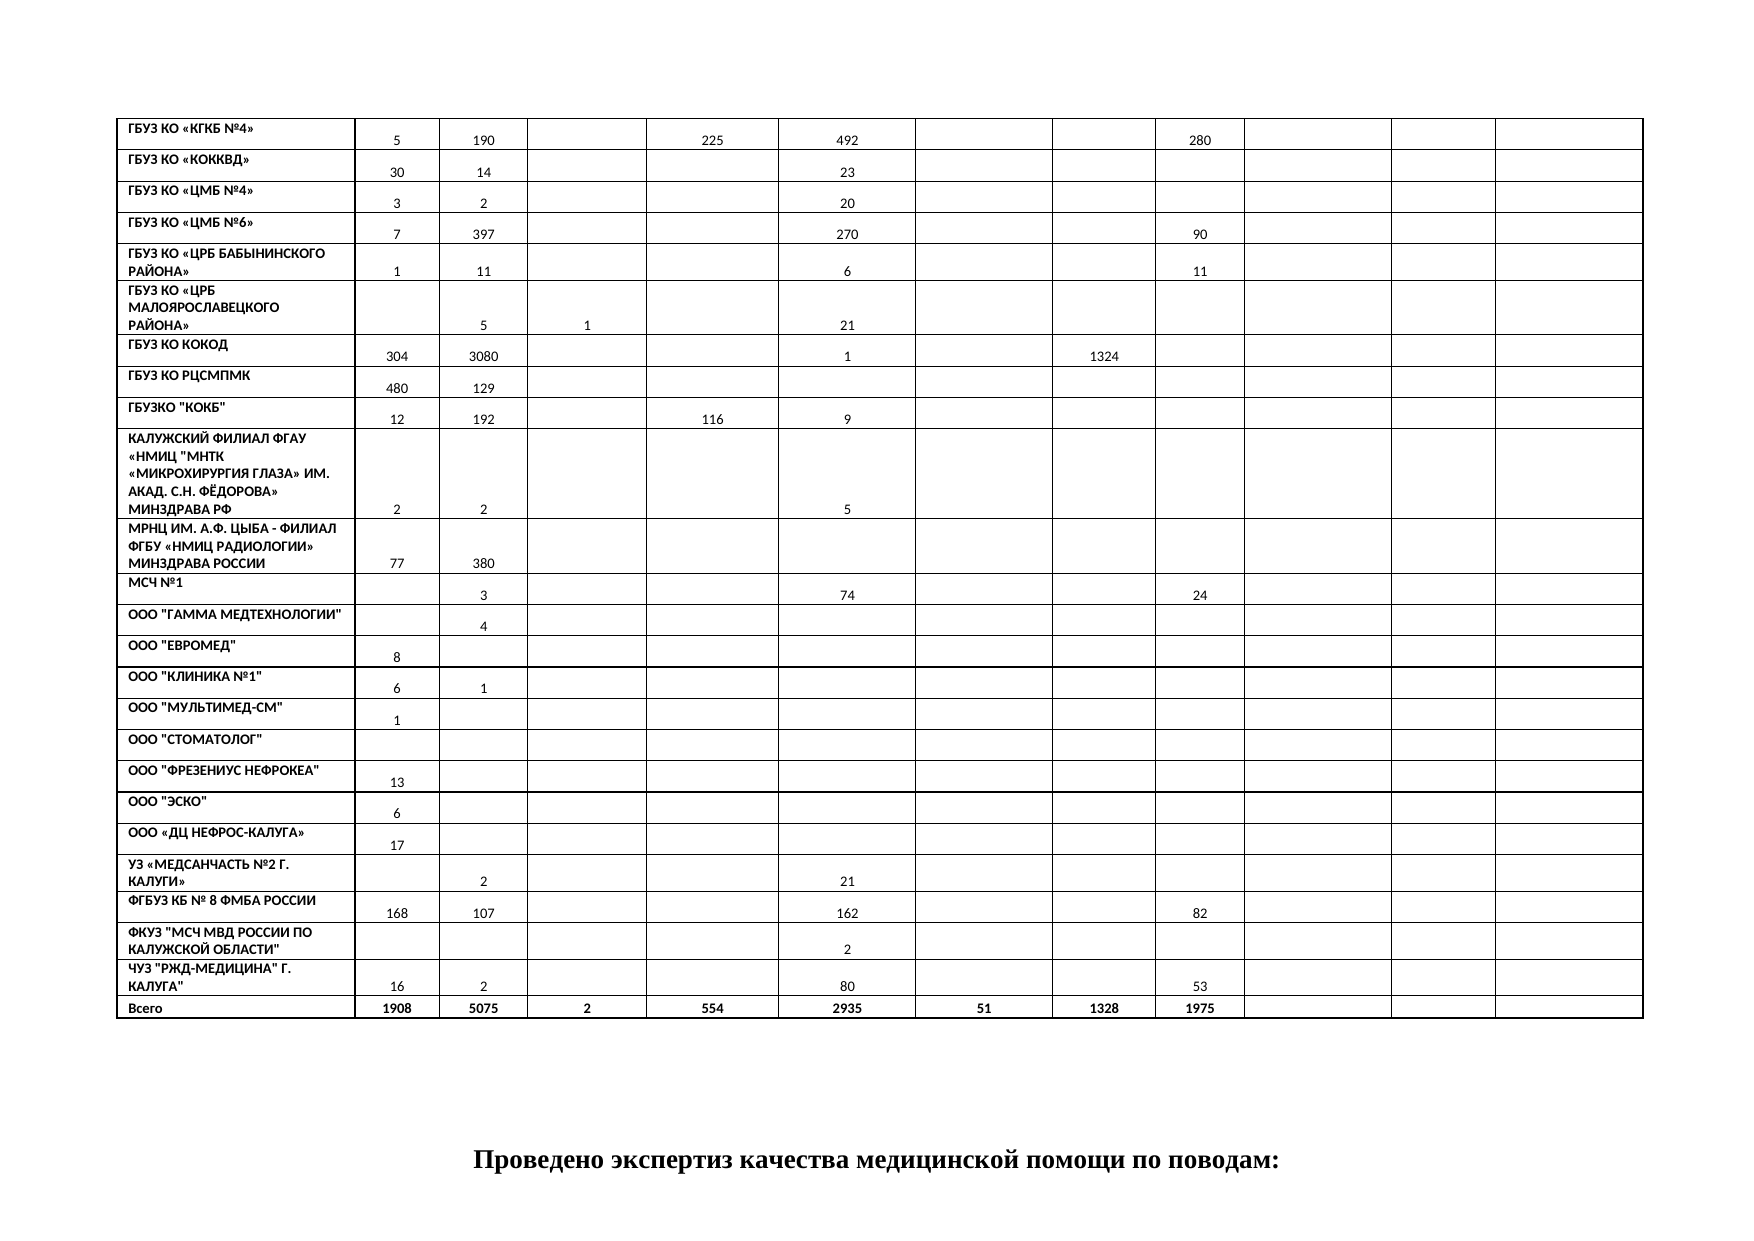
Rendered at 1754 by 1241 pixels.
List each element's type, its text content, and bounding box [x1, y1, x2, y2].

table_cell [528, 574, 646, 604]
table_cell 7 [356, 213, 439, 243]
table_cell ГБУЗ КО «ЦРБ МАЛОЯРОСЛАВЕЦКОГО РАЙОНА» [118, 281, 354, 334]
table_cell 82 [1156, 892, 1244, 922]
table_cell 304 [356, 335, 439, 366]
table_cell 2 [528, 996, 646, 1017]
table_cell 20 [779, 182, 915, 212]
table_cell [356, 923, 439, 958]
table_cell [1053, 429, 1155, 518]
table_cell 1 [440, 668, 527, 698]
table_cell [1245, 605, 1391, 635]
table_cell [779, 519, 915, 573]
table_cell [1053, 793, 1155, 823]
table_cell [528, 699, 646, 729]
table_cell [916, 119, 1052, 149]
table_cell ГБУЗ КО КОКОД [118, 335, 354, 366]
table_cell [916, 519, 1052, 573]
table_cell [1496, 398, 1642, 428]
table_cell [1245, 119, 1391, 149]
table_cell [1245, 244, 1391, 280]
table_cell [356, 730, 439, 760]
table_cell 4 [440, 605, 527, 635]
table_cell [1245, 892, 1391, 922]
table_cell 2 [440, 182, 527, 212]
table_cell 14 [440, 150, 527, 181]
table_cell [1496, 281, 1642, 334]
table_cell [779, 605, 915, 635]
table_cell [1392, 574, 1495, 604]
table_cell [1245, 519, 1391, 573]
table_cell [528, 213, 646, 243]
table_cell [1156, 519, 1244, 573]
table_cell [440, 824, 527, 854]
table_cell УЗ «МЕДСАНЧАСТЬ №2 Г. КАЛУГИ» [118, 855, 354, 891]
table_cell [1496, 636, 1642, 666]
table_cell [916, 574, 1052, 604]
table_cell ГБУЗ КО «КОККВД» [118, 150, 354, 181]
table_cell [1245, 281, 1391, 334]
table_cell 6 [356, 668, 439, 698]
table_cell [647, 281, 778, 334]
table_cell [1392, 244, 1495, 280]
table_cell [1245, 730, 1391, 760]
table_cell [1392, 996, 1495, 1017]
table_cell [1053, 367, 1155, 397]
table_cell 3 [440, 574, 527, 604]
table_cell МРНЦ ИМ. А.Ф. ЦЫБА - ФИЛИАЛ ФГБУ «НМИЦ РАДИОЛОГИИ» МИНЗДРАВА РОССИИ [118, 519, 354, 573]
table_cell [1156, 761, 1244, 791]
table_cell [647, 730, 778, 760]
table_cell [916, 429, 1052, 518]
table_cell [1245, 335, 1391, 366]
table_cell 5 [440, 281, 527, 334]
table_cell [1245, 182, 1391, 212]
table_cell [647, 793, 778, 823]
table_cell [916, 960, 1052, 995]
table_cell [1496, 429, 1642, 518]
table_cell [916, 761, 1052, 791]
table_cell [1156, 367, 1244, 397]
table_cell [647, 923, 778, 958]
table_cell 11 [440, 244, 527, 280]
table_cell [1156, 429, 1244, 518]
table_cell [1496, 793, 1642, 823]
table_cell 116 [647, 398, 778, 428]
table_cell ФКУЗ "МСЧ МВД РОССИИ ПО КАЛУЖСКОЙ ОБЛАСТИ" [118, 923, 354, 958]
table_cell [356, 281, 439, 334]
table_cell [1053, 119, 1155, 149]
table_cell [916, 730, 1052, 760]
table_cell [356, 605, 439, 635]
table_cell 11 [1156, 244, 1244, 280]
table_cell [647, 335, 778, 366]
table_cell Всего [118, 996, 354, 1017]
table_cell ООО "ФРЕЗЕНИУС НЕФРОКЕА" [118, 761, 354, 791]
table_cell [528, 668, 646, 698]
table_cell 24 [1156, 574, 1244, 604]
table_cell [1496, 244, 1642, 280]
table_cell [1053, 281, 1155, 334]
table_cell [528, 429, 646, 518]
table_cell [1053, 398, 1155, 428]
table_cell [1496, 923, 1642, 958]
table_cell [647, 367, 778, 397]
table_cell [528, 923, 646, 958]
table_cell [1496, 182, 1642, 212]
table_cell [1392, 429, 1495, 518]
table_cell 6 [356, 793, 439, 823]
table_cell 74 [779, 574, 915, 604]
table_cell [779, 761, 915, 791]
table_cell 16 [356, 960, 439, 995]
table_cell 21 [779, 855, 915, 891]
table_cell [528, 636, 646, 666]
table_cell [1496, 668, 1642, 698]
table_cell 380 [440, 519, 527, 573]
table_cell [528, 519, 646, 573]
table_cell [1245, 367, 1391, 397]
table_cell 9 [779, 398, 915, 428]
table_cell [1156, 182, 1244, 212]
table_cell 1 [356, 244, 439, 280]
table_cell 17 [356, 824, 439, 854]
table_cell КАЛУЖСКИЙ ФИЛИАЛ ФГАУ «НМИЦ "МНТК «МИКРОХИРУРГИЯ ГЛАЗА» ИМ. АКАД. С.Н. ФЁДОРОВА» МИНЗДРАВА РФ [118, 429, 354, 518]
table_cell 270 [779, 213, 915, 243]
table_cell [1156, 605, 1244, 635]
table_cell 1 [356, 699, 439, 729]
table_cell [1496, 730, 1642, 760]
table_cell [1392, 398, 1495, 428]
table_cell [356, 574, 439, 604]
table_cell [1053, 213, 1155, 243]
table_cell [916, 244, 1052, 280]
table_cell [1245, 150, 1391, 181]
table_cell [1053, 182, 1155, 212]
table_cell 51 [916, 996, 1052, 1017]
table_cell [1392, 335, 1495, 366]
table_cell [440, 636, 527, 666]
table_cell 192 [440, 398, 527, 428]
table_cell ООО "ЕВРОМЕД" [118, 636, 354, 666]
table_cell [1245, 429, 1391, 518]
table_cell [528, 335, 646, 366]
table_cell 107 [440, 892, 527, 922]
table_cell [647, 855, 778, 891]
table_cell [528, 793, 646, 823]
table_cell [1053, 824, 1155, 854]
table_cell [528, 892, 646, 922]
table_cell 2 [440, 855, 527, 891]
table_cell [916, 367, 1052, 397]
table_cell [1496, 855, 1642, 891]
table_cell [779, 793, 915, 823]
table_cell 6 [779, 244, 915, 280]
table_cell 77 [356, 519, 439, 573]
table_cell 1328 [1053, 996, 1155, 1017]
table_cell ГБУЗ КО «ЦМБ №4» [118, 182, 354, 212]
table_cell [1053, 730, 1155, 760]
table_cell [528, 761, 646, 791]
table_cell [647, 824, 778, 854]
table_cell [916, 668, 1052, 698]
table_cell [1392, 367, 1495, 397]
table_cell [1392, 519, 1495, 573]
table_cell [1245, 213, 1391, 243]
table_cell [647, 699, 778, 729]
table_cell 1 [779, 335, 915, 366]
table_cell 280 [1156, 119, 1244, 149]
table_cell [1053, 605, 1155, 635]
table_cell [1156, 793, 1244, 823]
table_cell [779, 730, 915, 760]
table_cell [647, 213, 778, 243]
table_cell [916, 281, 1052, 334]
table_cell 5 [356, 119, 439, 149]
table_cell [1156, 824, 1244, 854]
table_cell [528, 119, 646, 149]
table_cell [1392, 281, 1495, 334]
table_cell ГБУЗ КО «ЦМБ №6» [118, 213, 354, 243]
table_cell 2 [440, 960, 527, 995]
table_cell [647, 960, 778, 995]
table_cell [647, 574, 778, 604]
table_cell 53 [1156, 960, 1244, 995]
table_cell 13 [356, 761, 439, 791]
table_cell 225 [647, 119, 778, 149]
table_cell [528, 605, 646, 635]
table_cell [356, 855, 439, 891]
table_cell [1392, 855, 1495, 891]
table_cell [1496, 574, 1642, 604]
table_cell [1392, 730, 1495, 760]
table_cell 480 [356, 367, 439, 397]
table_cell ООО "КЛИНИКА №1" [118, 668, 354, 698]
table_cell [1496, 367, 1642, 397]
table_cell 12 [356, 398, 439, 428]
table_cell [1496, 213, 1642, 243]
table_cell [1156, 668, 1244, 698]
table_cell [1156, 398, 1244, 428]
table_cell [779, 636, 915, 666]
table_cell [1053, 855, 1155, 891]
table_cell 1908 [356, 996, 439, 1017]
table_cell [528, 960, 646, 995]
table_cell [779, 824, 915, 854]
table_cell [916, 335, 1052, 366]
table_cell [779, 668, 915, 698]
table_cell [1392, 668, 1495, 698]
table_cell 492 [779, 119, 915, 149]
table_cell [1245, 793, 1391, 823]
table_cell 168 [356, 892, 439, 922]
table_cell [1053, 923, 1155, 958]
table_cell [916, 398, 1052, 428]
table_cell [528, 182, 646, 212]
table_cell 162 [779, 892, 915, 922]
table_cell 129 [440, 367, 527, 397]
table_cell [916, 855, 1052, 891]
table_cell 90 [1156, 213, 1244, 243]
table_cell [1496, 824, 1642, 854]
table_cell [1496, 699, 1642, 729]
table_cell [647, 892, 778, 922]
table_cell 554 [647, 996, 778, 1017]
table_cell [1496, 996, 1642, 1017]
table_cell ЧУЗ "РЖД-МЕДИЦИНА" Г. КАЛУГА" [118, 960, 354, 995]
table_cell [528, 824, 646, 854]
table_cell [1392, 636, 1495, 666]
table_cell [916, 923, 1052, 958]
table_cell 1 [528, 281, 646, 334]
table_cell 2 [440, 429, 527, 518]
table_cell [647, 182, 778, 212]
table_cell [1156, 730, 1244, 760]
table_cell [1156, 281, 1244, 334]
table_cell ООО "ГАММА МЕДТЕХНОЛОГИИ" [118, 605, 354, 635]
table_cell [528, 150, 646, 181]
table_cell [1392, 699, 1495, 729]
table_cell [647, 429, 778, 518]
table_cell [1392, 605, 1495, 635]
table_cell [1496, 605, 1642, 635]
table_cell ООО "СТОМАТОЛОГ" [118, 730, 354, 760]
table_cell [1392, 960, 1495, 995]
table_cell [1496, 335, 1642, 366]
table_cell [647, 605, 778, 635]
table_cell [916, 824, 1052, 854]
table_cell [647, 150, 778, 181]
table_cell [1392, 213, 1495, 243]
table_cell [916, 699, 1052, 729]
table_cell [647, 761, 778, 791]
table_cell ООО «ДЦ НЕФРОС-КАЛУГА» [118, 824, 354, 854]
table_cell [1053, 699, 1155, 729]
table_cell [1053, 519, 1155, 573]
table_cell [1496, 119, 1642, 149]
table_cell [528, 398, 646, 428]
table_cell 397 [440, 213, 527, 243]
table_cell 30 [356, 150, 439, 181]
table_cell [1245, 574, 1391, 604]
table_cell [1245, 824, 1391, 854]
table_cell [647, 668, 778, 698]
table_cell 5 [779, 429, 915, 518]
table_cell 80 [779, 960, 915, 995]
table_cell 1975 [1156, 996, 1244, 1017]
table_cell [1053, 636, 1155, 666]
table_cell 1324 [1053, 335, 1155, 366]
table_cell 2 [779, 923, 915, 958]
table_cell [1245, 761, 1391, 791]
table_cell [1496, 150, 1642, 181]
table_cell [647, 636, 778, 666]
table_cell МСЧ №1 [118, 574, 354, 604]
table_cell [1392, 119, 1495, 149]
table_cell 5075 [440, 996, 527, 1017]
table_cell [1053, 892, 1155, 922]
table_cell [1245, 636, 1391, 666]
table_cell [1245, 668, 1391, 698]
table_cell [916, 636, 1052, 666]
table_cell [1245, 699, 1391, 729]
table_cell [647, 244, 778, 280]
table_cell [1245, 398, 1391, 428]
table_cell 21 [779, 281, 915, 334]
table_cell 3080 [440, 335, 527, 366]
table_cell [1496, 519, 1642, 573]
table_cell [916, 793, 1052, 823]
table_cell [916, 213, 1052, 243]
table_cell ГБУЗ КО РЦСМПМК [118, 367, 354, 397]
table_cell [1053, 150, 1155, 181]
table_cell ФГБУЗ КБ № 8 ФМБА РОССИИ [118, 892, 354, 922]
table_cell 2935 [779, 996, 915, 1017]
table_cell [440, 793, 527, 823]
table_cell [528, 730, 646, 760]
table_cell 2 [356, 429, 439, 518]
table_cell [1392, 150, 1495, 181]
text Проведено экспертиз качества медицинской помощи по поводам: [118, 1143, 1636, 1175]
table_cell [1392, 793, 1495, 823]
table_cell 3 [356, 182, 439, 212]
table_cell ООО "МУЛЬТИМЕД-СМ" [118, 699, 354, 729]
table_cell [440, 730, 527, 760]
table_cell [1156, 636, 1244, 666]
table_cell [1156, 150, 1244, 181]
table_cell [1245, 996, 1391, 1017]
table_cell [1156, 699, 1244, 729]
table_cell [1496, 892, 1642, 922]
table_cell [1053, 960, 1155, 995]
table_cell ГБУЗ КО «КГКБ №4» [118, 119, 354, 149]
table_cell [1053, 574, 1155, 604]
table_cell [528, 244, 646, 280]
table_cell [1245, 960, 1391, 995]
table_cell [916, 892, 1052, 922]
table_cell [1156, 335, 1244, 366]
table_cell ООО "ЭСКО" [118, 793, 354, 823]
table_cell [779, 367, 915, 397]
table_cell [916, 605, 1052, 635]
table_cell [1156, 923, 1244, 958]
table_cell [779, 699, 915, 729]
table_cell [1053, 244, 1155, 280]
table_cell [1392, 923, 1495, 958]
table_cell [916, 150, 1052, 181]
table_cell [440, 699, 527, 729]
table_cell [1245, 855, 1391, 891]
table_cell ГБУЗ КО «ЦРБ БАБЫНИНСКОГО РАЙОНА» [118, 244, 354, 280]
table_cell [1392, 182, 1495, 212]
table_cell [1053, 761, 1155, 791]
table_cell [916, 182, 1052, 212]
table_cell [1156, 855, 1244, 891]
table_cell [1053, 668, 1155, 698]
table_cell [647, 519, 778, 573]
table_cell 23 [779, 150, 915, 181]
table_cell [1496, 960, 1642, 995]
table_cell [1392, 761, 1495, 791]
table_cell [1392, 892, 1495, 922]
table_cell [1245, 923, 1391, 958]
table_cell [528, 367, 646, 397]
table_cell [1496, 761, 1642, 791]
table_cell [440, 761, 527, 791]
table_cell ГБУЗКО "КОКБ" [118, 398, 354, 428]
table_cell [1392, 824, 1495, 854]
table_cell [528, 855, 646, 891]
table_cell [440, 923, 527, 958]
table_cell 8 [356, 636, 439, 666]
table_cell 190 [440, 119, 527, 149]
